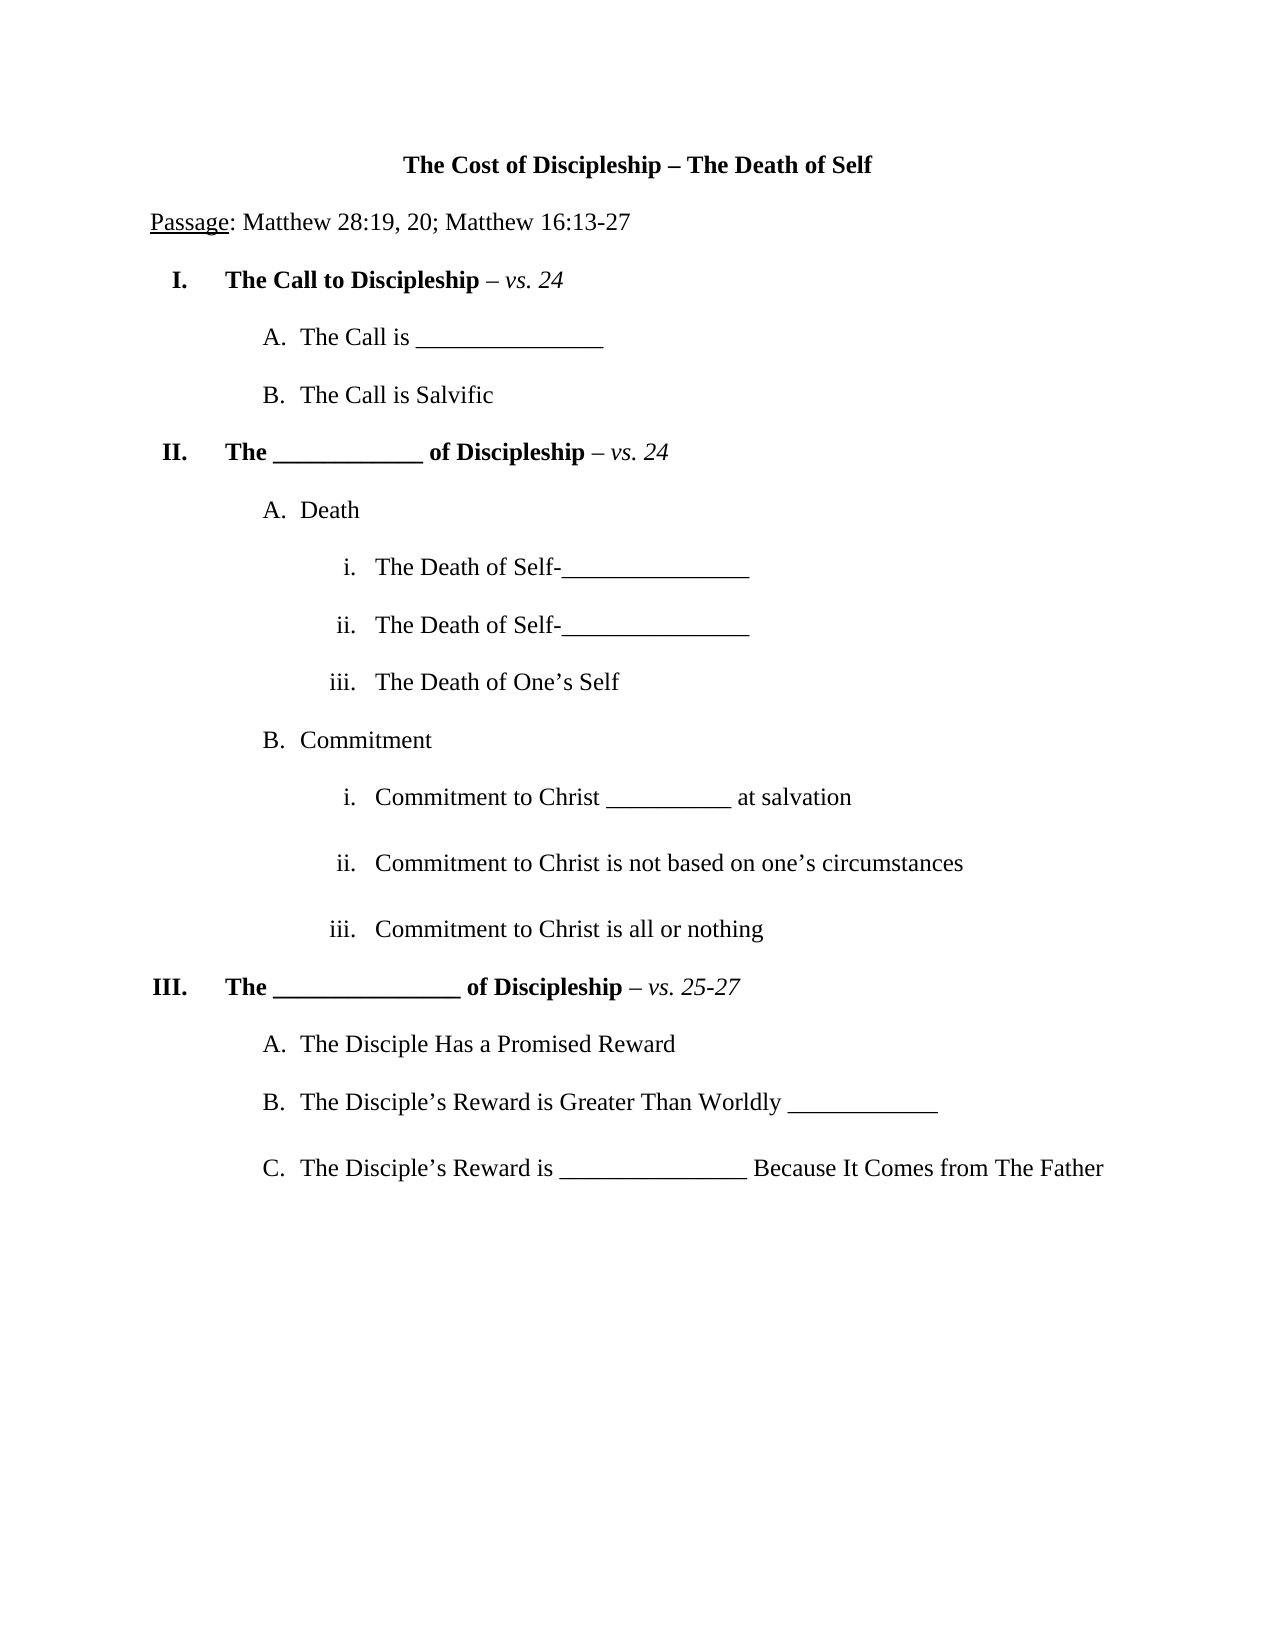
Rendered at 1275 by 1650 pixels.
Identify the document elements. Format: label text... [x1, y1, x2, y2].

list The Disciple Has a Promised Reward [262, 1029, 1125, 1058]
list Death [262, 495, 1125, 524]
list The Call is _______________ [262, 322, 1125, 351]
list Commitment to Christ __________ at salvation [356, 782, 1125, 811]
text The Cost of Discipleship – The Death of Self [150, 150, 1125, 179]
list The _______________ of Discipleship – vs. 25-27 [187, 972, 1125, 1001]
list The Death of Self-_______________ [356, 552, 1125, 581]
list The Call is Salvific [262, 380, 1125, 409]
list Commitment [262, 725, 1125, 754]
list The ____________ of Discipleship – vs. 24 [187, 437, 1125, 466]
list The Call to Discipleship – vs. 24 [187, 265, 1125, 294]
list The Disciple’s Reward is Greater Than Worldly ____________ [262, 1087, 1125, 1116]
list Commitment to Christ is all or nothing [356, 914, 1125, 943]
list The Death of Self-_______________ [356, 610, 1125, 639]
list Commitment to Christ is not based on one’s circumstances [356, 848, 1125, 877]
text Passage: Matthew 28:19, 20; Matthew 16:13-27 [150, 207, 1125, 236]
list The Disciple’s Reward is _______________ Because It Comes from The Father [262, 1153, 1125, 1182]
list The Death of One’s Self [356, 667, 1125, 696]
